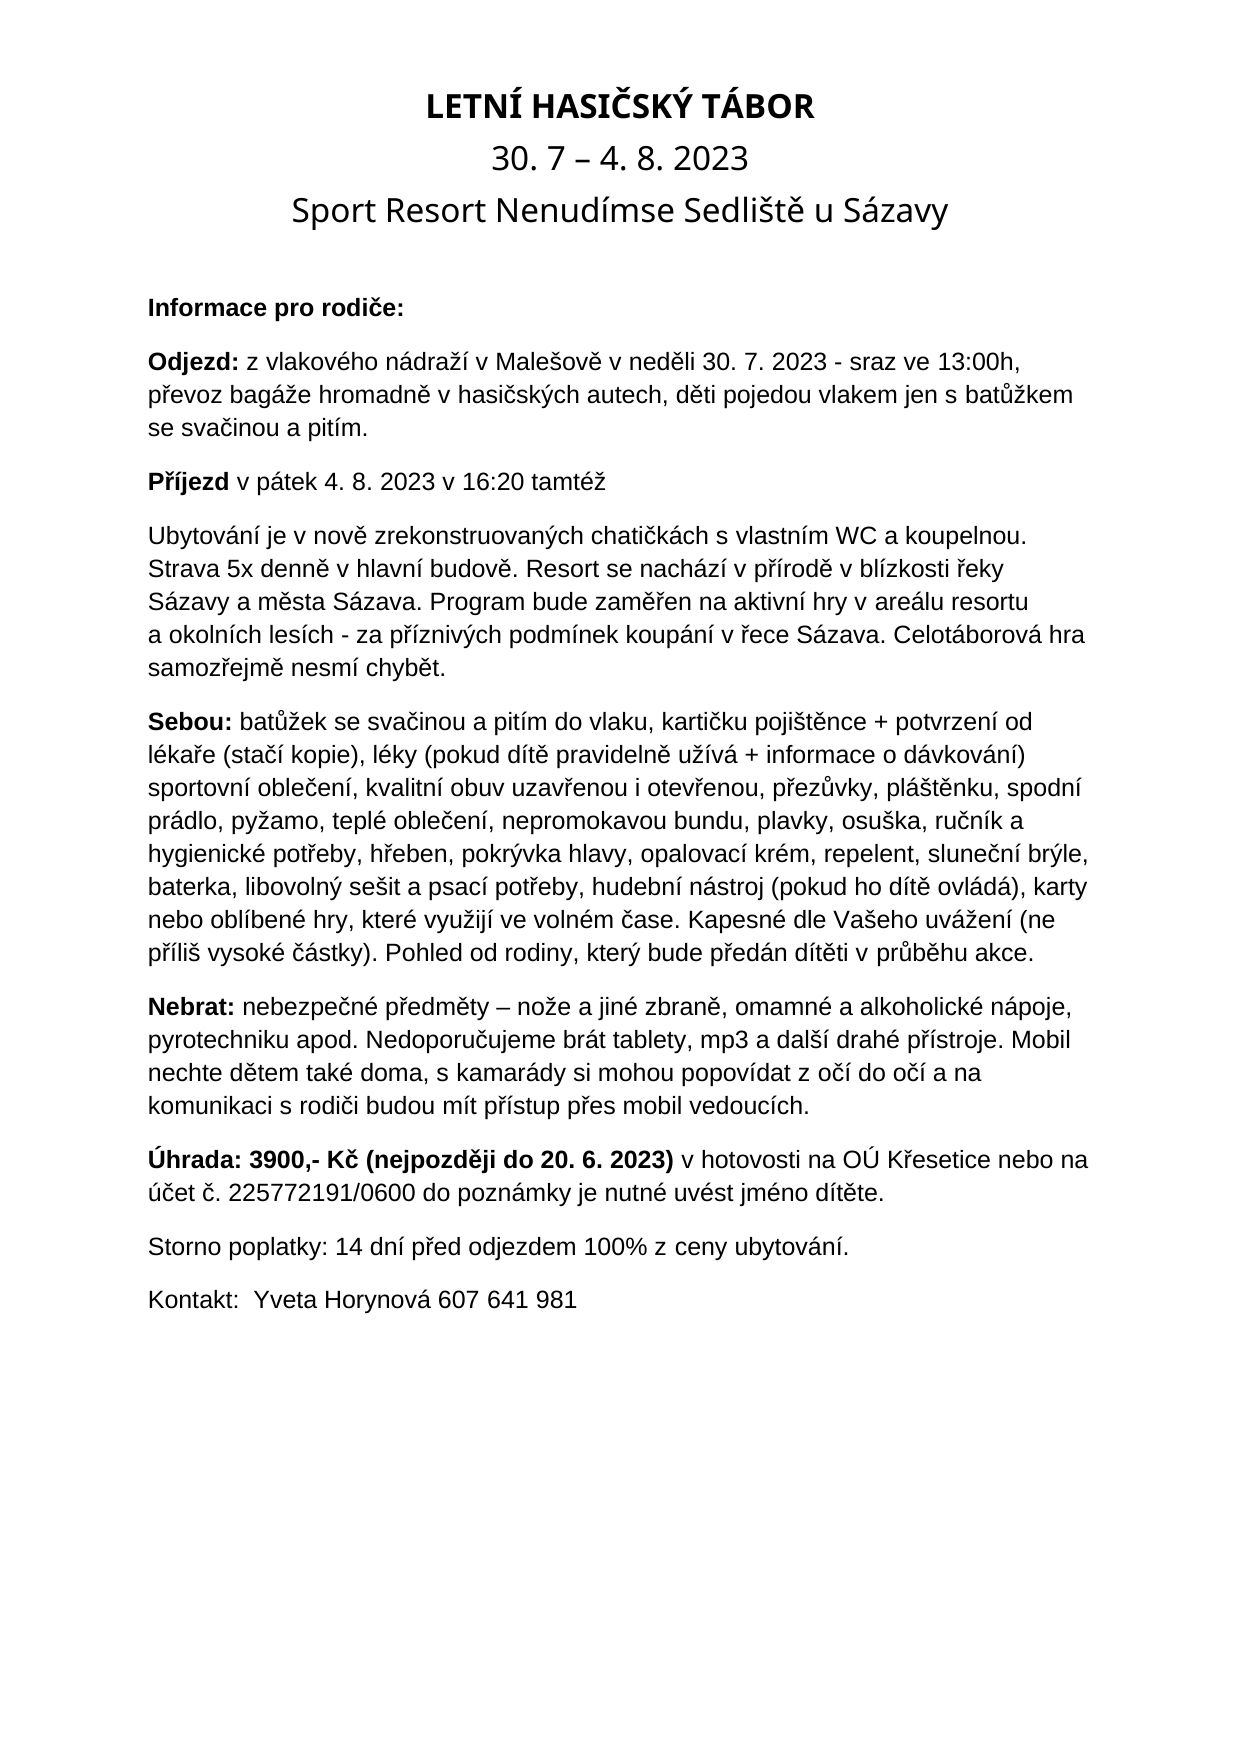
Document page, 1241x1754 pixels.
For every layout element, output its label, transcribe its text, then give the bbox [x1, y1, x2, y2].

text Sebou: batůžek se svačinou a pitím do vlaku, kartičku pojištěnce + potvrzení od lékaře (stačí kopie), léky (pokud dítě pravidelně užívá + informace o dávkování) sportovní oblečení, kvalitní obuv uzavřenou i otevřenou, přezůvky, pláštěnku, spodní prádlo, pyžamo, teplé oblečení, nepromokavou bundu, plavky, osuška, ručník a hygienické potřeby, hřeben, pokrývka hlavy, opalovací krém, repelent, sluneční brýle, baterka, libovolný sešit a psací potřeby, hudební nástroj (pokud ho dítě ovládá), karty nebo oblíbené hry, které využijí ve volném čase. Kapesné dle Vašeho uvážení (ne příliš vysoké částky). Pohled od rodiny, který bude předán dítěti v průběhu akce. [148, 707, 1092, 967]
text Nebrat: nebezpečné předměty – nože a jiné zbraně, omamné a alkoholické nápoje, pyrotechniku apod. Nedoporučujeme brát tablety, mp3 a další drahé přístroje. Mobil nechte dětem také doma, s kamarády si mohou popovídat z očí do očí a na komunikaci s rodiči budou mít přístup přes mobil vedoucích. [148, 992, 1092, 1119]
text Ubytování je v nově zrekonstruovaných chatičkách s vlastním WC a koupelnou. Strava 5x denně v hlavní budově. Resort se nachází v přírodě v blízkosti řeky Sázavy a města Sázava. Program bude zaměřen na aktivní hry v areálu resortu a okolních lesích - za příznivých podmínek koupání v řece Sázava. Celotáborová hra samozřejmě nesmí chybět. [148, 521, 1092, 682]
text Odjezd: z vlakového nádraží v Malešově v neděli 30. 7. 2023 - sraz ve 13:00h, převoz bagáže hromadně v hasičských autech, děti pojedou vlakem jen s batůžkem se svačinou a pitím. [148, 347, 1092, 442]
text Informace pro rodiče: [148, 293, 1092, 322]
text Příjezd v pátek 4. 8. 2023 v 16:20 tamtéž [148, 467, 1092, 496]
text Sport Resort Nenudímse Sedliště u Sázavy [148, 187, 1092, 232]
text Úhrada: 3900,- Kč (nejpozději do 20. 6. 2023) v hotovosti na OÚ Křesetice nebo na účet č. 225772191/0600 do poznámky je nutné uvést jméno dítěte. [148, 1144, 1092, 1206]
text Storno poplatky: 14 dní před odjezdem 100% z ceny ubytování. [148, 1231, 1092, 1260]
text Kontakt: Yveta Horynová 607 641 981 [148, 1285, 1092, 1314]
text 30. 7 – 4. 8. 2023 [148, 135, 1092, 180]
text LETNÍ HASIČSKÝ TÁBOR [148, 83, 1092, 128]
